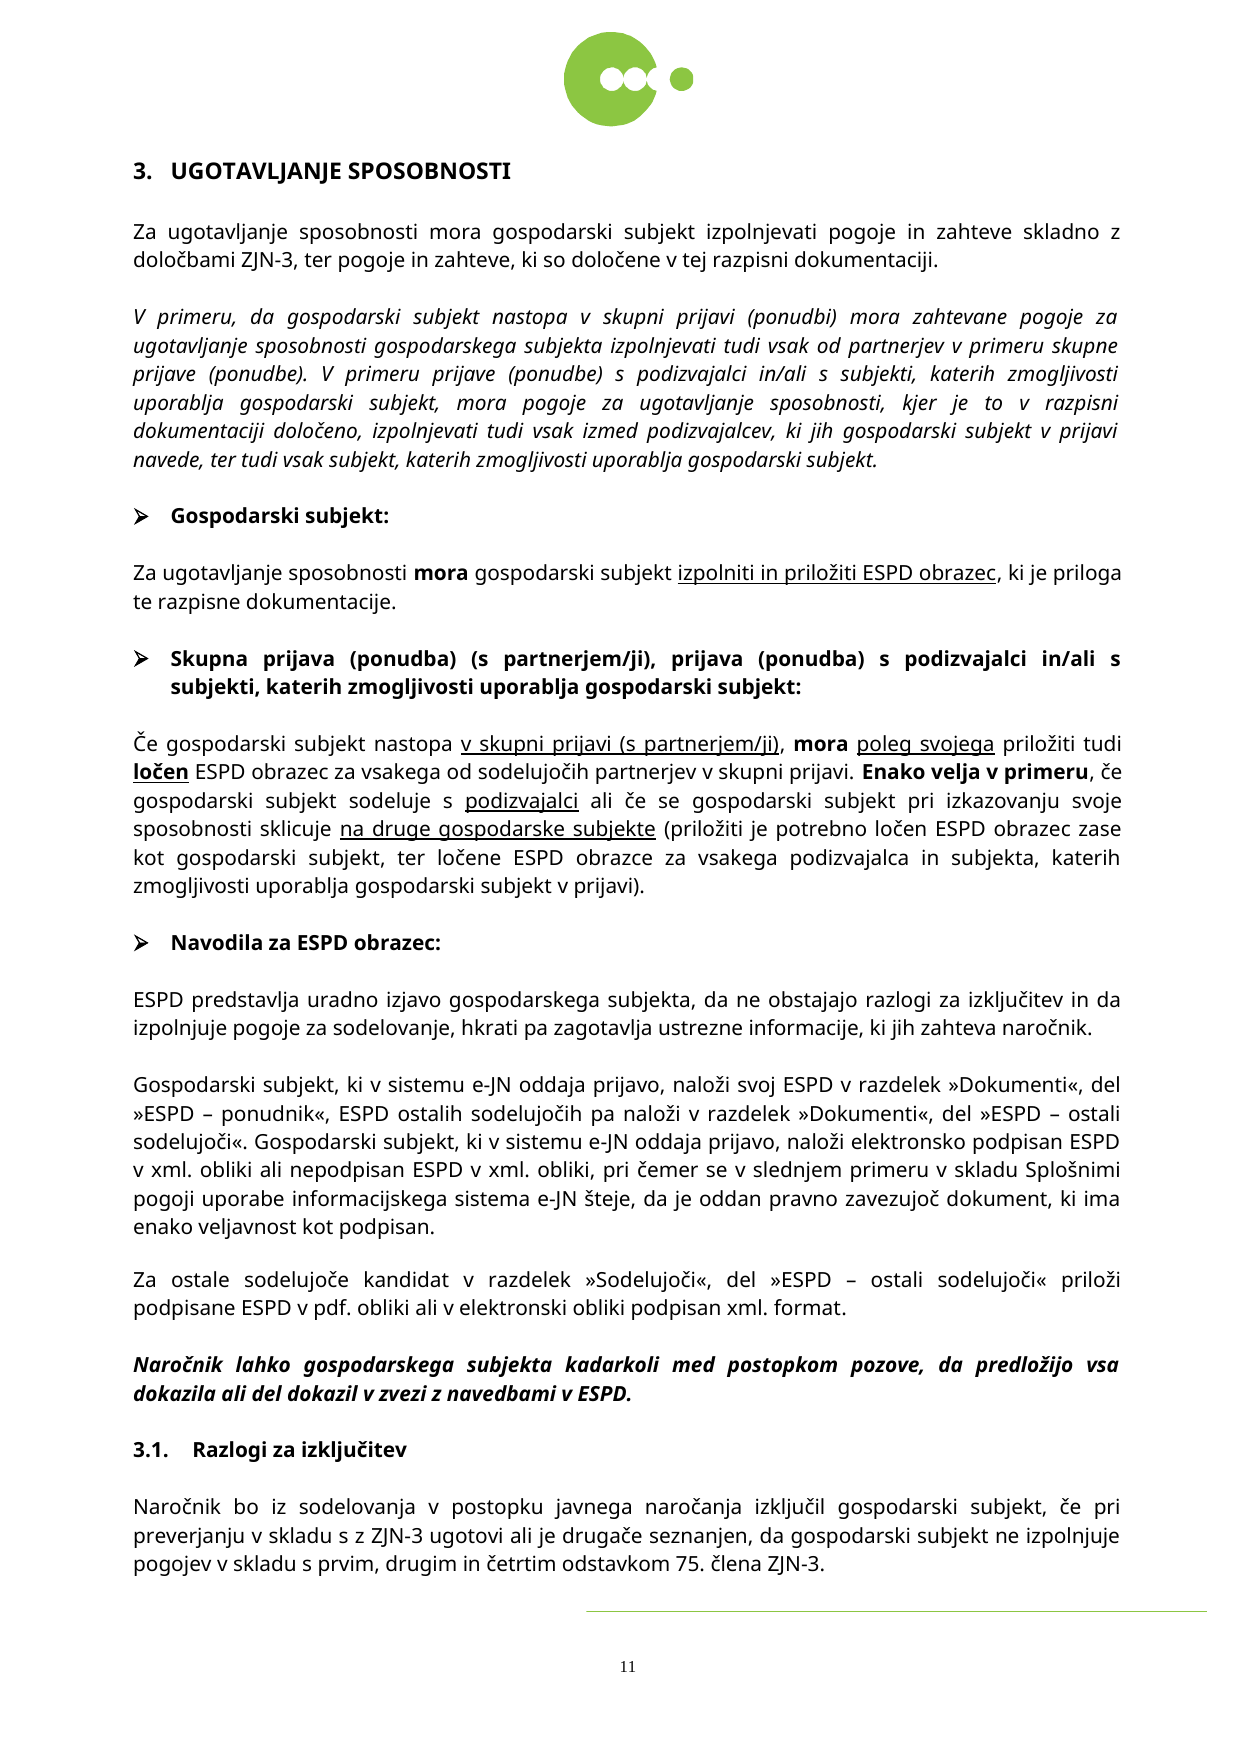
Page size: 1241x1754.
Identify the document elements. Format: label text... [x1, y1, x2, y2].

text Gospodarski subjekt, ki v sistemu e-JN oddaja prijavo, naloži svoj ESPD v razdelek »Dokumenti«, del »ESPD – ponudnik«, ESPD ostalih sodelujočih pa naloži v razdelek »Dokumenti«, del »ESPD – ostali sodelujoči«. Gospodarski subjekt, ki v sistemu e-JN oddaja prijavo, naloži elektronsko podpisan ESPD v xml. obliki ali nepodpisan ESPD v xml. obliki, pri čemer se v slednjem primeru v skladu Splošnimi pogoji uporabe informacijskega sistema e-JN šteje, da je oddan pravno zavezujoč dokument, ki ima enako veljavnost kot podpisan. [133, 1070, 1122, 1241]
text Za ugotavljanje sposobnosti mora gospodarski subjekt izpolnjevati pogoje in zahteve skladno z določbami ZJN-3, ter pogoje in zahteve, ki so določene v tej razpisni dokumentaciji. [133, 217, 1122, 274]
list Skupna prijava (ponudba) (s partnerjem/ji), prijava (ponudba) s podizvajalci in/ali s subjekti, katerih zmogljivosti uporablja gospodarski subjekt: [133, 644, 1122, 701]
subtitle UGOTAVLJANJE SPOSOBNOSTI [133, 155, 1122, 186]
text Naročnik bo iz sodelovanja v postopku javnega naročanja izključil gospodarski subjekt, če pri preverjanju v skladu s z ZJN-3 ugotovi ali je drugače seznanjen, da gospodarski subjekt ne izpolnjuje pogojev v skladu s prvim, drugim in četrtim odstavkom 75. člena ZJN-3. [133, 1492, 1122, 1578]
text Če gospodarski subjekt nastopa v skupni prijavi (s partnerjem/ji), mora poleg svojega priložiti tudi ločen ESPD obrazec za vsakega od sodelujočih partnerjev v skupni prijavi. Enako velja v primeru, če gospodarski subjekt sodeluje s podizvajalci ali če se gospodarski subjekt pri izkazovanju svoje sposobnosti sklicuje na druge gospodarske subjekte (priložiti je potrebno ločen ESPD obrazec zase kot gospodarski subjekt, ter ločene ESPD obrazce za vsakega podizvajalca in subjekta, katerih zmogljivosti uporablja gospodarski subjekt v prijavi). [133, 729, 1122, 900]
text Za ugotavljanje sposobnosti mora gospodarski subjekt izpolniti in priložiti ESPD obrazec, ki je priloga te razpisne dokumentacije. [133, 558, 1122, 615]
text Za ostale sodelujoče kandidat v razdelek »Sodelujoči«, del »ESPD – ostali sodelujoči« priloži podpisane ESPD v pdf. obliki ali v elektronski obliki podpisan xml. format. [133, 1265, 1122, 1322]
text Naročnik lahko gospodarskega subjekta kadarkoli med postopkom pozove, da predložijo vsa dokazila ali del dokazil v zvezi z navedbami v ESPD. [133, 1350, 1122, 1407]
text ESPD predstavlja uradno izjavo gospodarskega subjekta, da ne obstajajo razlogi za izključitev in da izpolnjuje pogoje za sodelovanje, hkrati pa zagotavlja ustrezne informacije, ki jih zahteva naročnik. [133, 985, 1122, 1042]
text V primeru, da gospodarski subjekt nastopa v skupni prijavi (ponudbi) mora zahtevane pogoje za ugotavljanje sposobnosti gospodarskega subjekta izpolnjevati tudi vsak od partnerjev v primeru skupne prijave (ponudbe). V primeru prijave (ponudbe) s podizvajalci in/ali s subjekti, katerih zmogljivosti uporablja gospodarski subjekt, mora pogoje za ugotavljanje sposobnosti, kjer je to v razpisni dokumentaciji določeno, izpolnjevati tudi vsak izmed podizvajalcev, ki jih gospodarski subjekt v prijavi navede, ter tudi vsak subjekt, katerih zmogljivosti uporablja gospodarski subjekt. [133, 302, 1122, 473]
list Gospodarski subjekt: [133, 502, 1122, 530]
list Navodila za ESPD obrazec: [133, 928, 1122, 957]
subtitle Razlogi za izključitev [133, 1436, 1122, 1464]
